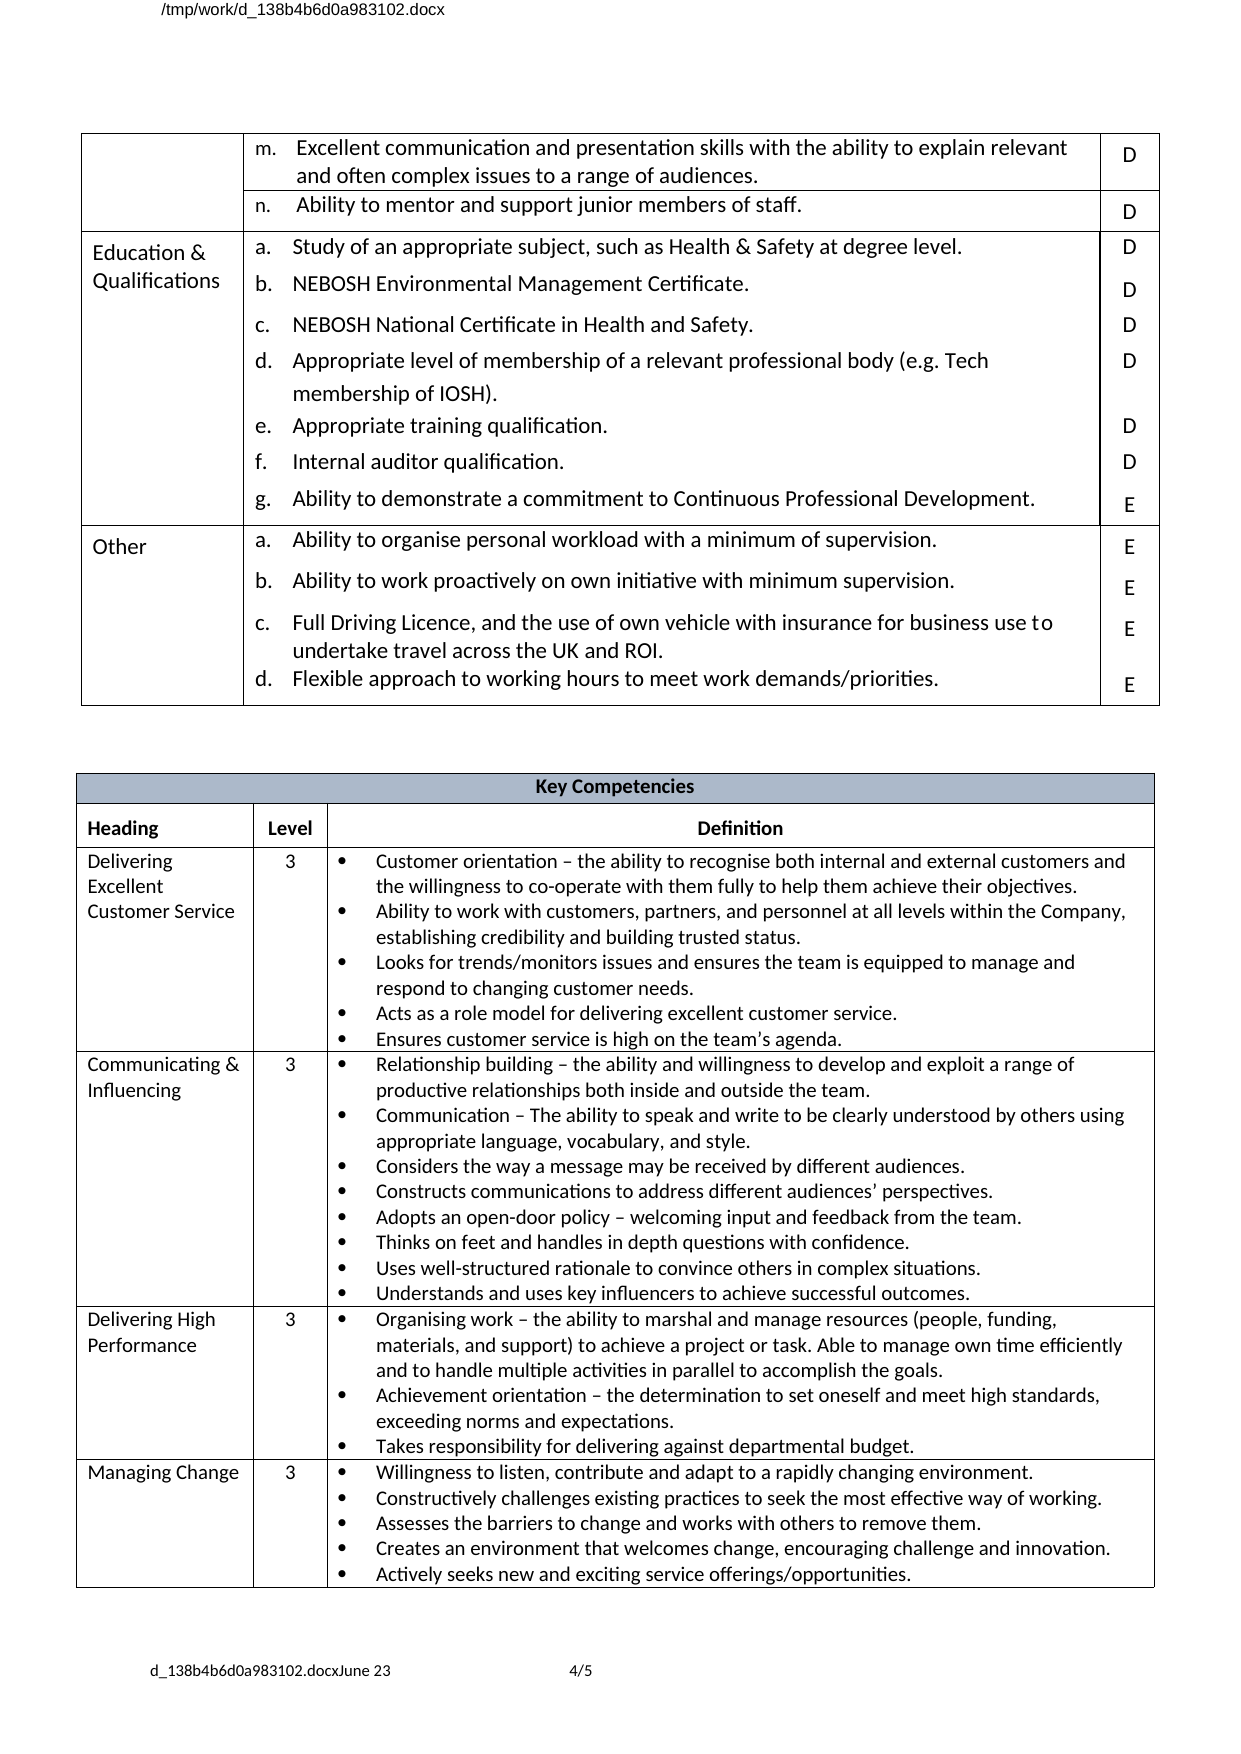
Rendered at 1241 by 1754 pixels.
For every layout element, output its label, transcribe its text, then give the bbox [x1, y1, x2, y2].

table_cell Heading [77, 804, 253, 847]
table_cell Organising work – the ability to marshal and manage resources (people, funding, materials, and support) to achieve a project or task. Able to manage own time efficiently and to handle multiple activities in parallel to accomplish the goals. Achievement orientation – the determination to set oneself and meet high standards, exceeding norms and expectations. Takes responsibility for delivering against departmental budget. [328, 1307, 1154, 1459]
table_cell Study of an appropriate subject, such as Health & Safety at degree level. [244, 232, 1099, 268]
table_cell Appropriate level of membership of a relevant professional body (e.g. Tech membership of IOSH). [244, 346, 1099, 410]
table_cell Delivering High Performance [77, 1307, 253, 1459]
table_cell 3 [254, 1052, 327, 1306]
table_cell E [1101, 526, 1159, 566]
table_cell Appropriate training qualification. [244, 410, 1099, 447]
table_cell Communicating & Influencing [77, 1052, 253, 1306]
table_cell Relationship building – the ability and willingness to develop and exploit a range of productive relationships both inside and outside the team. Communication – The ability to speak and write to be clearly understood by others using appropriate language, vocabulary, and style. Considers the way a message may be received by different audiences. Constructs communications to address different audiences’ perspectives. Adopts an open-door policy – welcoming input and feedback from the team. Thinks on feet and handles in depth questions with confidence. Uses well-structured rationale to convince others in complex situations. Understands and uses key influencers to achieve successful outcomes. [328, 1052, 1154, 1306]
table_cell Excellent communication and presentation skills with the ability to explain relevant and often complex issues to a range of audiences. [244, 134, 1100, 189]
table_cell Education & Qualifications [82, 232, 243, 524]
table_cell 3 [254, 1460, 327, 1586]
table_cell NEBOSH Environmental Management Certificate. [244, 268, 1099, 309]
table_cell Ability to demonstrate a commitment to Continuous Professional Development. [244, 484, 1099, 524]
table_cell D [1101, 410, 1159, 447]
table_cell Ability to work proactively on own initiative with minimum supervision. [244, 566, 1100, 607]
table_cell 3 [254, 848, 327, 1051]
table_cell Ability to organise personal workload with a minimum of supervision. [244, 526, 1100, 566]
table_cell D [1101, 447, 1159, 483]
table_cell Delivering Excellent Customer Service [77, 848, 253, 1051]
table_cell Full Driving Licence, and the use of own vehicle with insurance for business use to undertake travel across the UK and ROI. [244, 607, 1100, 664]
table_cell D [1101, 134, 1159, 189]
table_cell Customer orientation – the ability to recognise both internal and external customers and the willingness to co-operate with them fully to help them achieve their objectives. Ability to work with customers, partners, and personnel at all levels within the Company, establishing credibility and building trusted status. Looks for trends/monitors issues and ensures the team is equipped to manage and respond to changing customer needs. Acts as a role model for delivering excellent customer service. Ensures customer service is high on the team’s agenda. [328, 848, 1154, 1051]
table_cell Flexible approach to working hours to meet work demands/priorities. [244, 664, 1100, 705]
table_header Key Competencies [77, 774, 1154, 803]
table_cell D [1101, 191, 1159, 231]
table_cell 3 [254, 1307, 327, 1459]
table_cell E [1101, 607, 1159, 664]
table_cell D [1101, 268, 1159, 309]
table_cell E [1101, 566, 1159, 607]
table_cell Willingness to listen, contribute and adapt to a rapidly changing environment. Constructively challenges existing practices to seek the most effective way of working. Assesses the barriers to change and works with others to remove them. Creates an environment that welcomes change, encouraging challenge and innovation. Actively seeks new and exciting service offerings/opportunities. [328, 1460, 1154, 1586]
table_cell D [1101, 309, 1159, 346]
table_cell Internal auditor qualification. [244, 447, 1099, 483]
table_cell Level [254, 804, 327, 847]
table_cell E [1101, 484, 1159, 524]
table_cell Managing Change [77, 1460, 253, 1586]
table_cell D [1101, 346, 1159, 410]
table_cell Definition [328, 804, 1154, 847]
table_cell D [1101, 232, 1159, 268]
table_cell Ability to mentor and support junior members of staff. [244, 191, 1100, 231]
table_cell Other [82, 526, 243, 705]
table_cell NEBOSH National Certificate in Health and Safety. [244, 309, 1099, 346]
table_cell E [1101, 664, 1159, 705]
